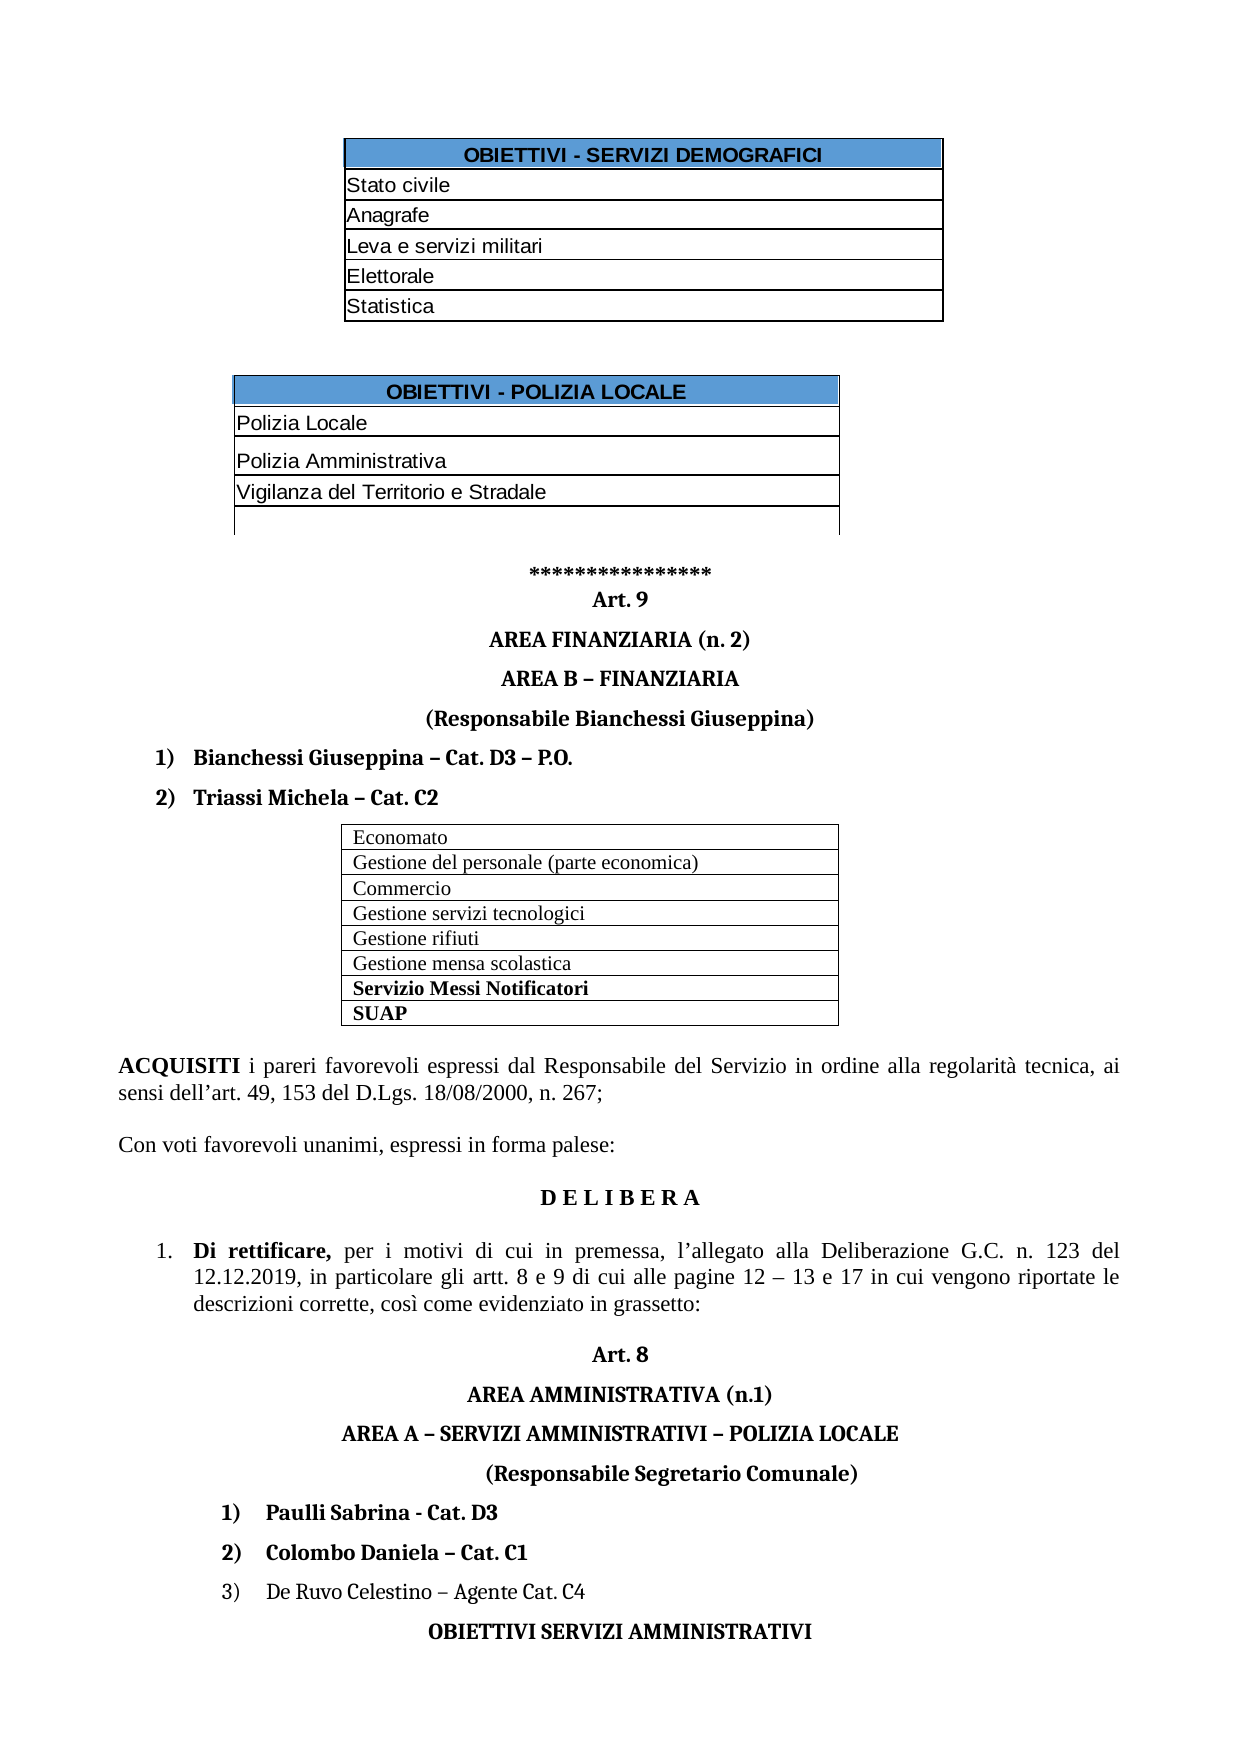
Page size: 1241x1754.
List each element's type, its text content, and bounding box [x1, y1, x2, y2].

text AREA B – FINANZIARIA [118, 666, 1122, 693]
text (Responsabile Bianchessi Giuseppina) [118, 706, 1122, 732]
list De Ruvo Celestino – Agente Cat. C4 [222, 1579, 1122, 1606]
text Con voti favorevoli unanimi, espressi in forma palese: [118, 1131, 1122, 1158]
text (Responsabile Segretario Comunale) [222, 1461, 1122, 1487]
table_cell SUAP [342, 1001, 838, 1025]
table_cell Servizio Messi Notificatori [342, 976, 838, 1000]
text Art. 8 [118, 1342, 1122, 1369]
list Colombo Daniela – Cat. C1 [222, 1540, 1122, 1566]
text AREA A – SERVIZI AMMINISTRATIVI – POLIZIA LOCALE [118, 1421, 1122, 1448]
list Triassi Michela – Cat. C2 [156, 785, 1122, 811]
text **************** [118, 561, 1122, 587]
text ACQUISITI i pareri favorevoli espressi dal Responsabile del Servizio in ordine alla regolarità tecnica, ai sensi dell’art. 49, 153 del D.Lgs. 18/08/2000, n. 267; [118, 1052, 1122, 1105]
list Di rettificare, per i motivi di cui in premessa, l’allegato alla Deliberazione G.C. n. 123 del 12.12.2019, in particolare gli artt. 8 e 9 di cui alle pagine 12 – 13 e 17 in cui vengono riportate le descrizioni corrette, così come evidenziato in grassetto: [156, 1237, 1122, 1316]
text AREA AMMINISTRATIVA (n.1) [118, 1382, 1122, 1408]
table_cell Gestione del personale (parte economica) [342, 850, 838, 874]
text AREA FINANZIARIA (n. 2) [118, 627, 1122, 653]
text D E L I B E R A [118, 1184, 1122, 1211]
table_cell Commercio [342, 875, 838, 899]
text Art. 9 [118, 587, 1122, 614]
list Bianchessi Giuseppina – Cat. D3 – P.O. [156, 745, 1122, 772]
text OBIETTIVI SERVIZI AMMINISTRATIVI [118, 1619, 1122, 1645]
table_cell Gestione rifiuti [342, 926, 838, 950]
list Paulli Sabrina - Cat. D3 [222, 1500, 1122, 1527]
table_cell Gestione mensa scolastica [342, 951, 838, 975]
table_header Economato [342, 825, 838, 849]
table_cell Gestione servizi tecnologici [342, 901, 838, 924]
